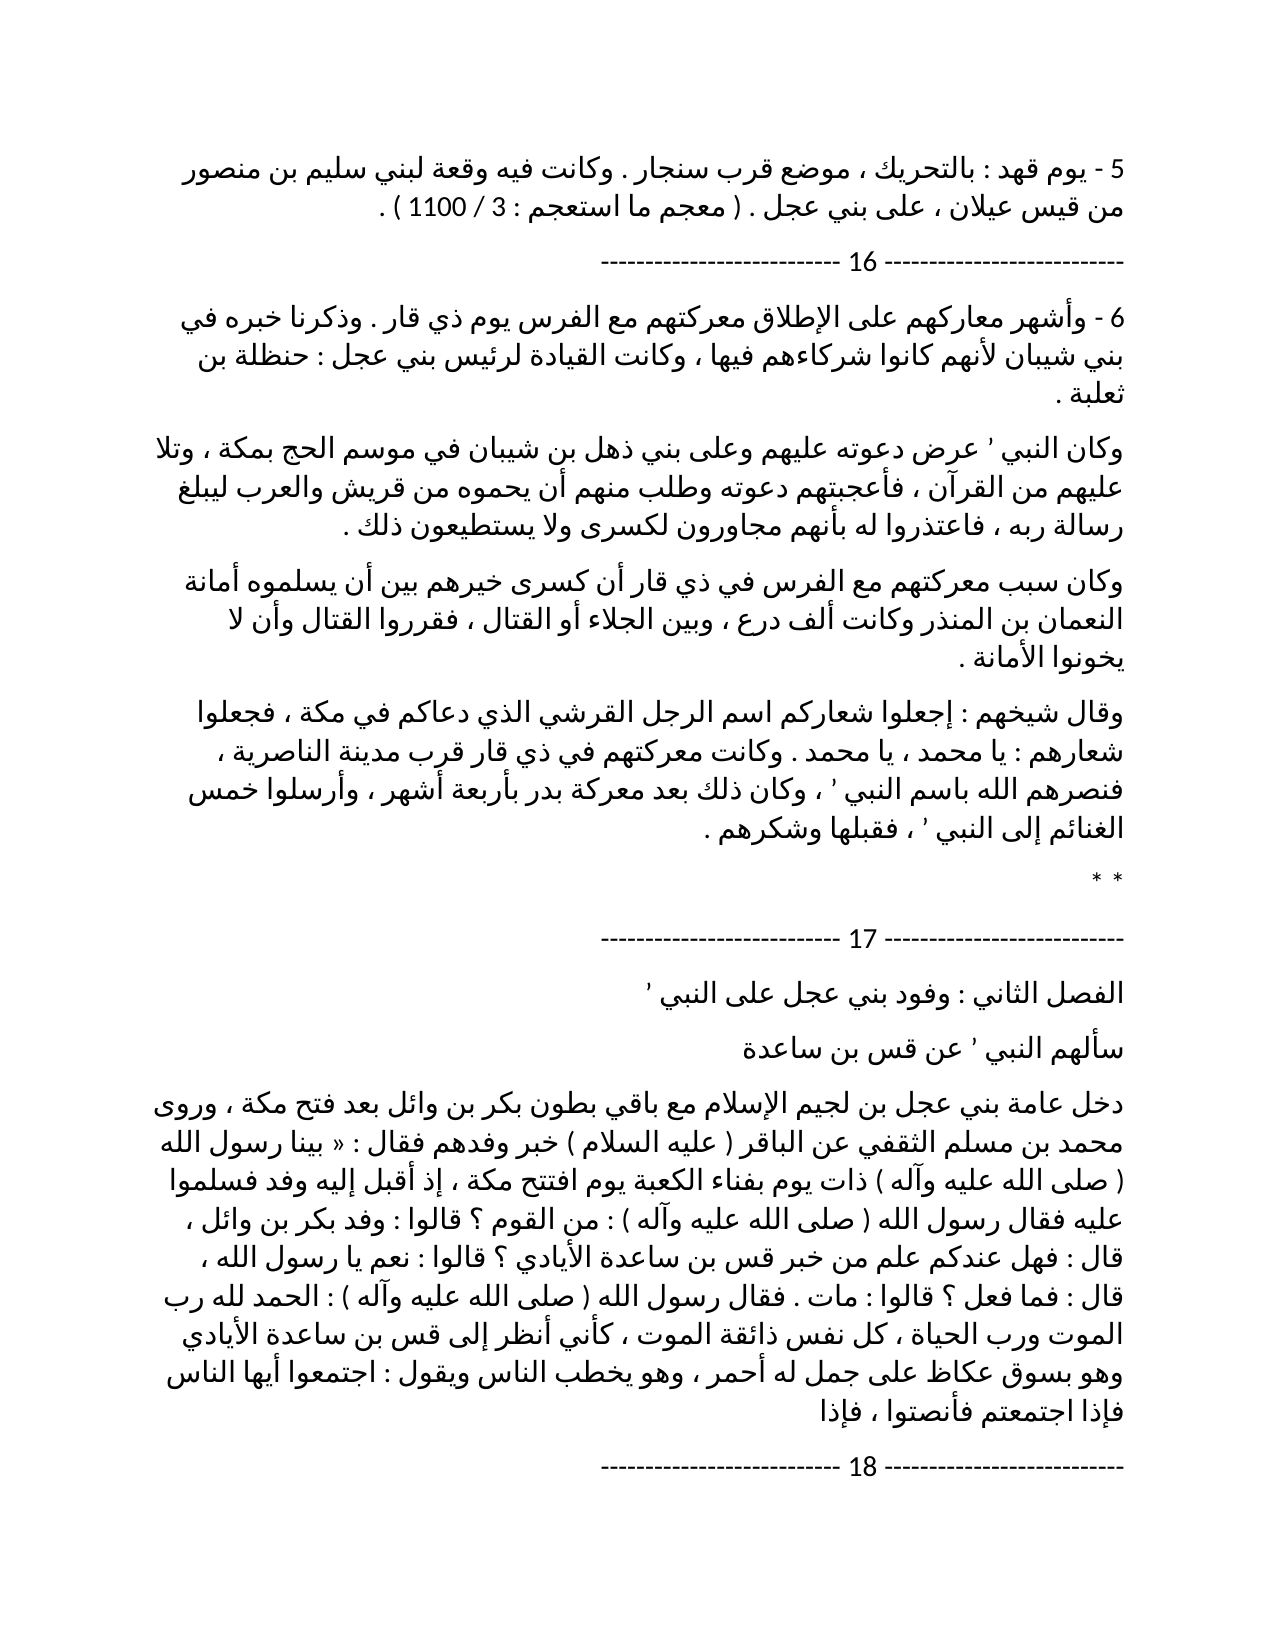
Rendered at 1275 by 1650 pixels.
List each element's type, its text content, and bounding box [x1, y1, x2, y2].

text وكان سبب معركتهم مع الفرس في ذي قار أن كسرى خيرهم بين أن يسلموه أمانة النعمان بن المنذر وكانت ألف درع ، وبين الجلاء أو القتال ، فقرروا القتال وأن لا يخونوا الأمانة . [150, 563, 1125, 675]
text الفصل الثاني : وفود بني عجل على النبي ’ [150, 975, 1125, 1011]
text --------------------------- 17 --------------------------- [150, 920, 1125, 956]
text 5 - يوم قهد : بالتحريك ، موضع قرب سنجار . وكانت فيه وقعة لبني سليم بن منصور من قيس عيلان ، على بني عجل . ( معجم ما استعجم : 3 / 1100 ) . [150, 150, 1125, 224]
text دخل عامة بني عجل بن لجيم الإسلام مع باقي بطون بكر بن وائل بعد فتح مكة ، وروى محمد بن مسلم الثقفي عن الباقر ( عليه السلام ) خبر وفدهم فقال : « بينا رسول الله ( صلى الله عليه وآله ) ذات يوم بفناء الكعبة يوم افتتح مكة ، إذ أقبل إليه وفد فسلموا عليه فقال رسول الله ( صلى الله عليه وآله ) : من القوم ؟ قالوا : وفد بكر بن وائل ، قال : فهل عندكم علم من خبر قس بن ساعدة الأيادي ؟ قالوا : نعم يا رسول الله ، قال : فما فعل ؟ قالوا : مات . فقال رسول الله ( صلى الله عليه وآله ) : الحمد لله رب الموت ورب الحياة ، كل نفس ذائقة الموت ، كأني أنظر إلى قس بن ساعدة الأيادي وهو بسوق عكاظ على جمل له أحمر ، وهو يخطب الناس ويقول : اجتمعوا أيها الناس فإذا اجتمعتم فأنصتوا ، فإذا [150, 1085, 1125, 1428]
text وقال شيخهم : إجعلوا شعاركم اسم الرجل القرشي الذي دعاكم في مكة ، فجعلوا شعارهم : يا محمد ، يا محمد . وكانت معركتهم في ذي قار قرب مدينة الناصرية ، فنصرهم الله باسم النبي ’ ، وكان ذلك بعد معركة بدر بأربعة أشهر ، وأرسلوا خمس الغنائم إلى النبي ’ ، فقبلها وشكرهم . [150, 694, 1125, 846]
text --------------------------- 18 --------------------------- [150, 1448, 1125, 1484]
text 6 - وأشهر معاركهم على الإطلاق معركتهم مع الفرس يوم ذي قار . وذكرنا خبره في بني شيبان لأنهم كانوا شركاءهم فيها ، وكانت القيادة لرئيس بني عجل : حنظلة بن ثعلبة . [150, 299, 1125, 411]
text --------------------------- 16 --------------------------- [150, 243, 1125, 279]
text وكان النبي ’ عرض دعوته عليهم وعلى بني ذهل بن شيبان في موسم الحج بمكة ، وتلا عليهم من القرآن ، فأعجبتهم دعوته وطلب منهم أن يحموه من قريش والعرب ليبلغ رسالة ربه ، فاعتذروا له بأنهم مجاورون لكسرى ولا يستطيعون ذلك . [150, 431, 1125, 543]
text * * [150, 865, 1125, 901]
text سألهم النبي ’ عن قس بن ساعدة [150, 1030, 1125, 1066]
